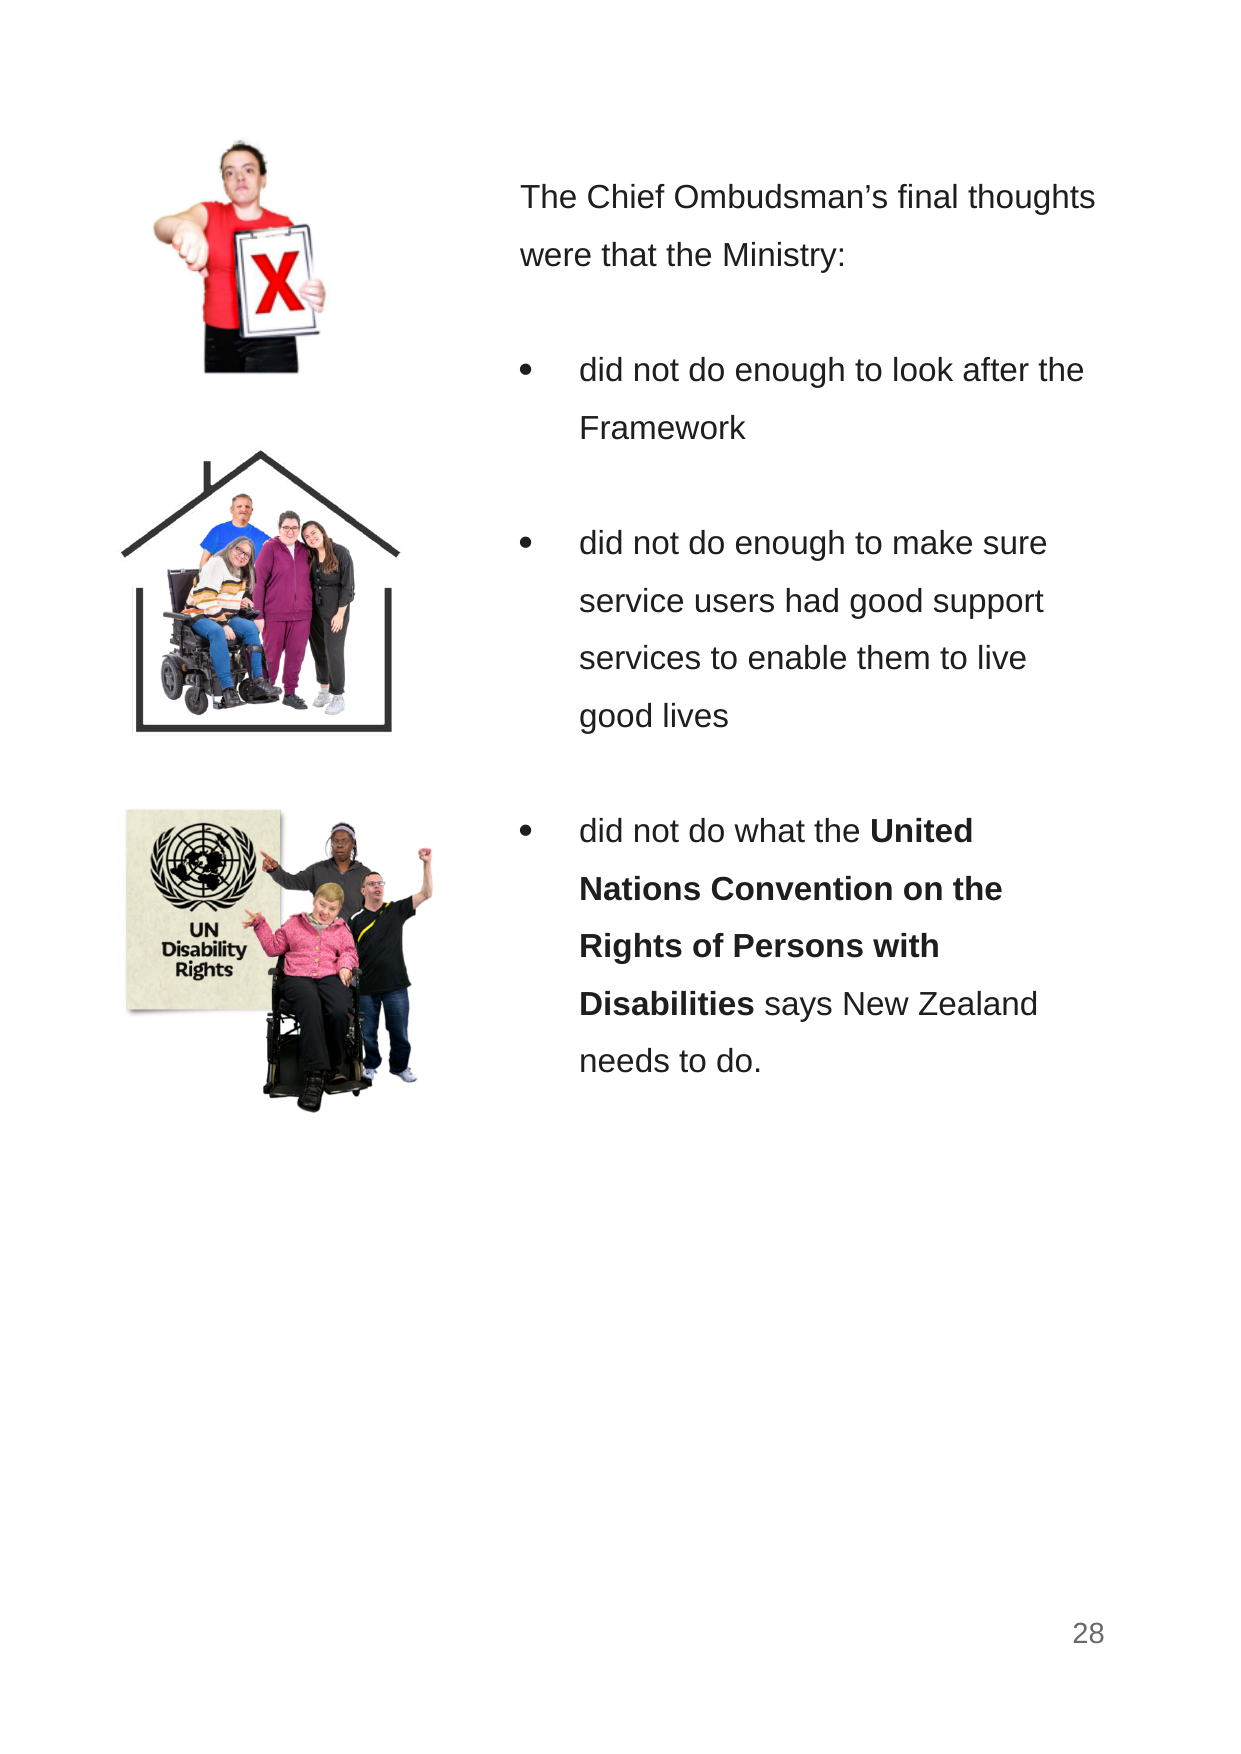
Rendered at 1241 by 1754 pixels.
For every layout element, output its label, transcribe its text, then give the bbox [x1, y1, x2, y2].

list did not do enough to make sure service users had good support services to enable them to live good lives [520, 523, 1104, 734]
picture [132, 121, 349, 389]
text The Chief Ombudsman’s final thoughts were that the Ministry: [520, 177, 1104, 273]
picture [113, 442, 414, 742]
list did not do what the United Nations Convention on the Rights of Persons with Disabilities says New Zealand needs to do. [520, 811, 1104, 1080]
picture [113, 793, 439, 1118]
list did not do enough to look after the Framework [520, 350, 1104, 446]
